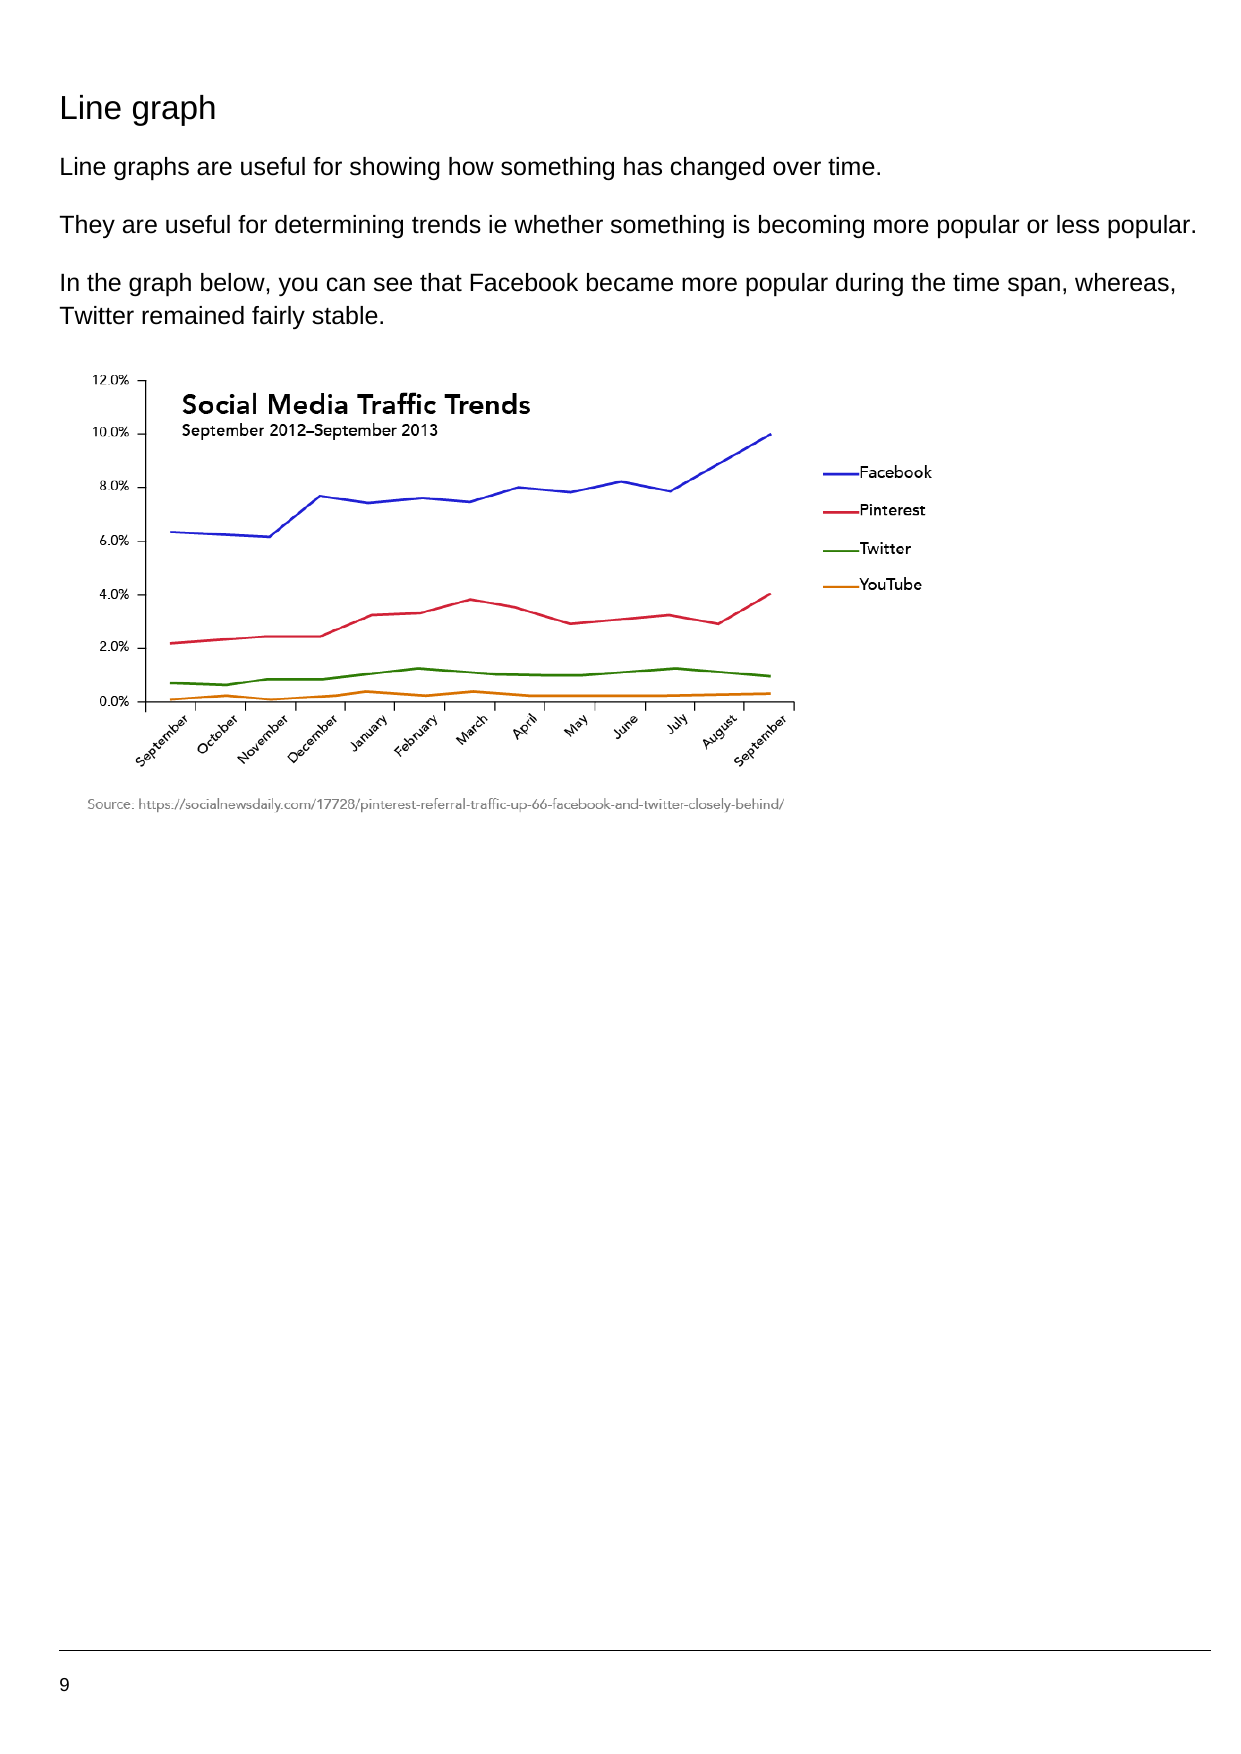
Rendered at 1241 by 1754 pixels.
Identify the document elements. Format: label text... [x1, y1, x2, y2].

text Line graphs are useful for showing how something has changed over time. [59, 152, 1211, 180]
subtitle Line graph [59, 88, 1211, 127]
text In the graph below, you can see that Facebook became more popular during the time span, whereas, Twitter remained fairly stable. [59, 268, 1211, 329]
picture [59, 358, 954, 821]
text They are useful for determining trends ie whether something is becoming more popular or less popular. [59, 210, 1211, 238]
